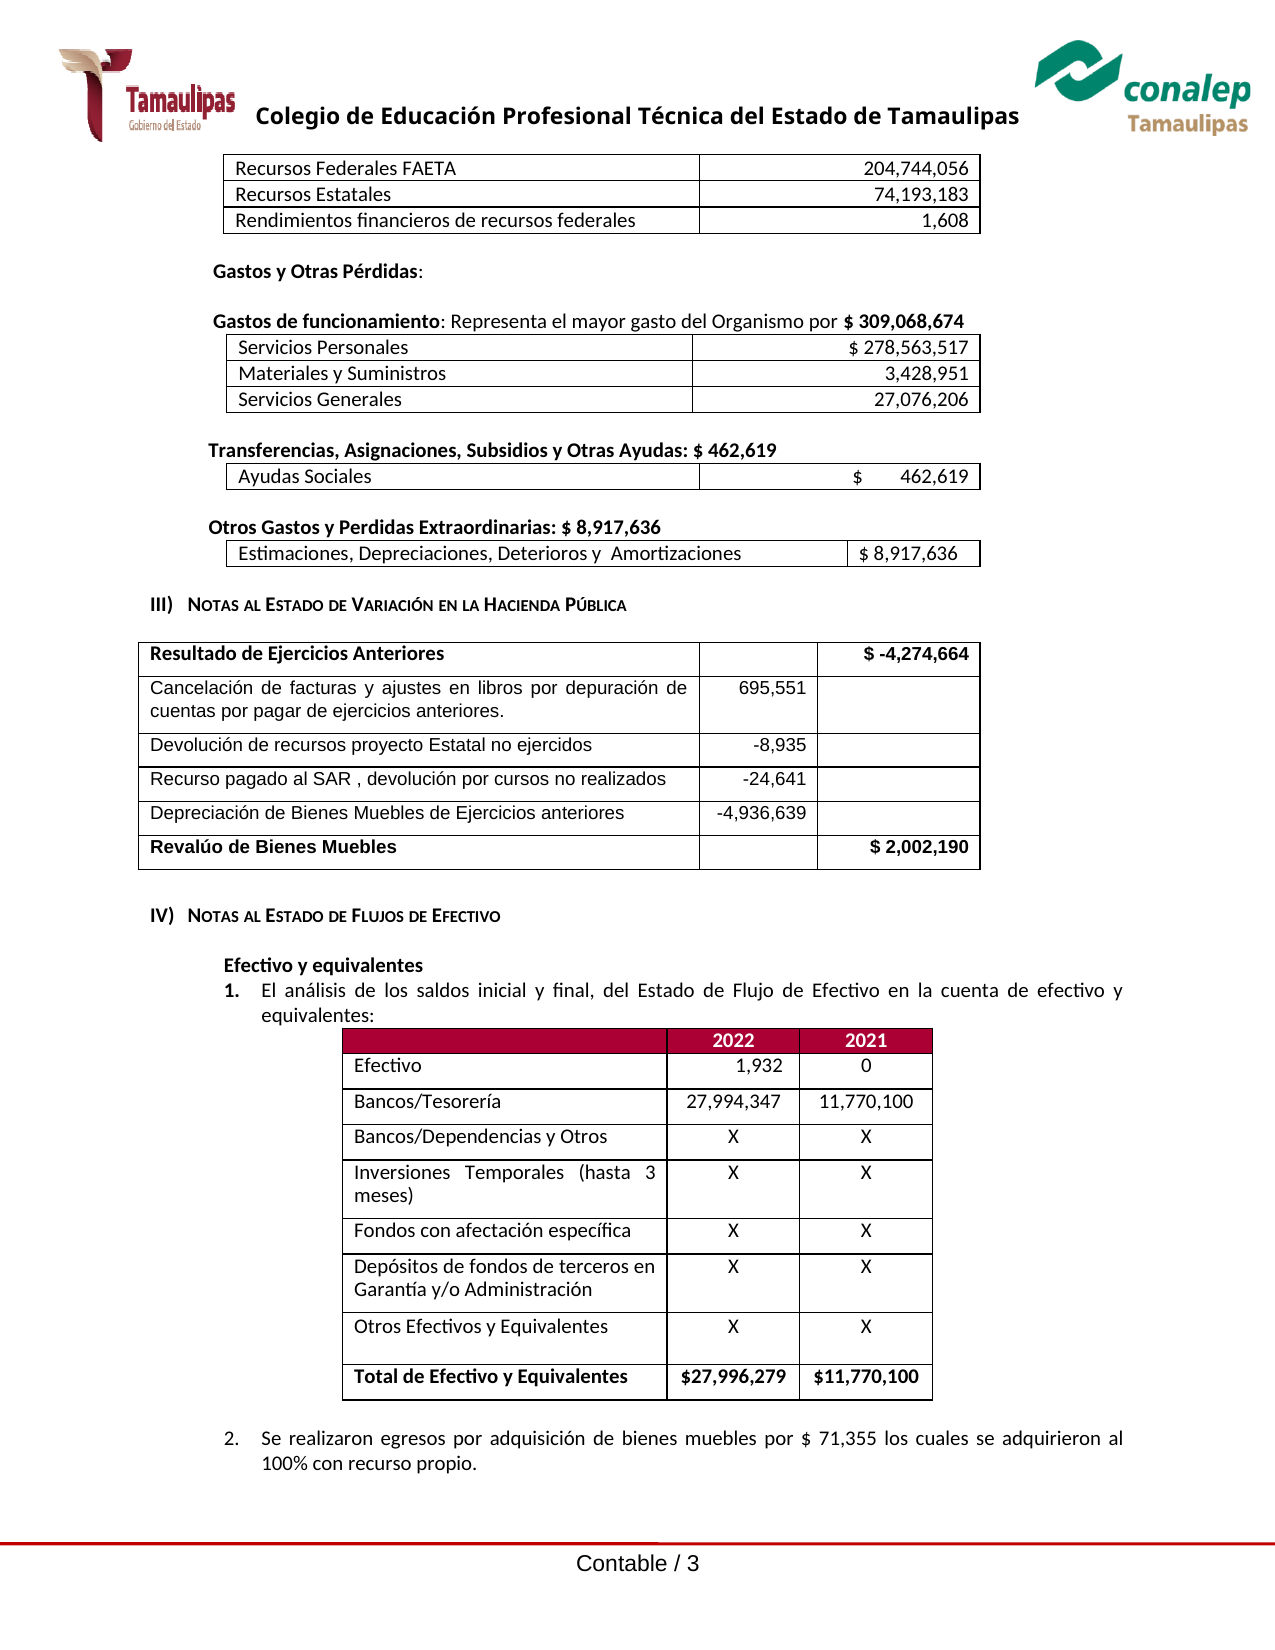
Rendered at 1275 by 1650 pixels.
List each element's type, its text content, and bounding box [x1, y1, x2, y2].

text IV) Notas al Estado de Flujos de Efectivo [150, 903, 1125, 928]
table_cell X [668, 1313, 799, 1363]
table_header Servicios Personales [227, 335, 692, 359]
table_cell Materiales y Suministros [227, 361, 692, 386]
table_cell Rendimientos financieros de recursos federales [224, 208, 699, 232]
table_header Resultado de Ejercicios Anteriores [139, 643, 699, 676]
picture [1034, 40, 1251, 136]
table_cell Recurso pagado al SAR , devolución por cursos no realizados [139, 768, 699, 801]
text Gastos y Otras Pérdidas: [180, 258, 1125, 283]
table_header [343, 1029, 666, 1053]
table_cell X [800, 1161, 932, 1218]
table_cell [818, 677, 979, 732]
table_header 2021 [800, 1029, 932, 1053]
table_cell 204,744,056 [700, 155, 979, 180]
table_cell Bancos/Tesorería [343, 1090, 666, 1123]
table_cell -8,935 [700, 734, 817, 766]
table_cell 3,428,951 [693, 361, 979, 386]
table_cell [700, 836, 817, 869]
picture [57, 36, 243, 155]
table_cell 74,193,183 [700, 181, 979, 206]
table_cell Efectivo [343, 1054, 666, 1088]
text III) Notas al Estado de Variación en la Hacienda Pública [150, 592, 1125, 617]
table_cell Recursos Federales FAETA [224, 155, 699, 180]
table_cell X [668, 1125, 799, 1159]
table_cell Fondos con afectación específica [343, 1219, 666, 1253]
table_cell Inversiones Temporales (hasta 3 meses) [343, 1161, 666, 1218]
text Transferencias, Asignaciones, Subsidios y Otras Ayudas: $ 462,619 [180, 438, 1125, 463]
table_cell X [800, 1219, 932, 1253]
table_cell Otros Efectivos y Equivalentes [343, 1313, 666, 1363]
table_header [700, 643, 817, 676]
table_cell Revalúo de Bienes Muebles [139, 836, 699, 869]
table_cell X [800, 1125, 932, 1159]
table_cell $ 2,002,190 [818, 836, 979, 869]
table_cell 27,994,347 [668, 1090, 799, 1123]
table_header $ 8,917,636 [848, 541, 979, 566]
table_cell [818, 734, 979, 766]
table_cell 11,770,100 [800, 1090, 932, 1123]
table_cell $27,996,279 [668, 1365, 799, 1399]
table_cell 1,932 [668, 1054, 799, 1088]
table_header $ 462,619 [700, 464, 979, 489]
table_cell -24,641 [700, 768, 817, 801]
table_cell 0 [800, 1054, 932, 1088]
table_cell Recursos Estatales [224, 181, 699, 206]
table_header $ 278,563,517 [693, 335, 979, 359]
table_cell [818, 802, 979, 834]
table_cell X [800, 1255, 932, 1312]
table_cell X [800, 1313, 932, 1363]
table_cell [818, 768, 979, 801]
table_cell 1,608 [700, 208, 979, 232]
table_cell -4,936,639 [700, 802, 817, 834]
table_cell Depósitos de fondos de terceros en Garantía y/o Administración [343, 1255, 666, 1312]
text Otros Gastos y Perdidas Extraordinarias: $ 8,917,636 [180, 515, 1125, 540]
table_cell X [668, 1161, 799, 1218]
text Efectivo y equivalentes [224, 953, 1125, 978]
table_cell Cancelación de facturas y ajustes en libros por depuración de cuentas por pagar de ejercicios anteriores. [139, 677, 699, 732]
table_cell Depreciación de Bienes Muebles de Ejercicios anteriores [139, 802, 699, 834]
table_header Ayudas Sociales [227, 464, 699, 489]
table_cell Bancos/Dependencias y Otros [343, 1125, 666, 1159]
list El análisis de los saldos inicial y final, del Estado de Flujo de Efectivo en la cuenta de efectivo y equivalentes: [224, 978, 1125, 1028]
table_header Estimaciones, Depreciaciones, Deterioros y Amortizaciones [227, 541, 847, 566]
list Se realizaron egresos por adquisición de bienes muebles por $ 71,355 los cuales se adquirieron al 100% con recurso propio. [224, 1425, 1125, 1475]
text Gastos de funcionamiento: Representa el mayor gasto del Organismo por $ 309,068,674 [180, 308, 1125, 333]
table_cell X [668, 1219, 799, 1253]
table_cell Servicios Generales [227, 387, 692, 412]
table_cell X [668, 1255, 799, 1312]
table_cell Devolución de recursos proyecto Estatal no ejercidos [139, 734, 699, 766]
table_header 2022 [668, 1029, 799, 1053]
table_cell Total de Efectivo y Equivalentes [343, 1365, 666, 1399]
table_cell $11,770,100 [800, 1365, 932, 1399]
table_header $ -4,274,664 [818, 643, 979, 676]
table_cell 695,551 [700, 677, 817, 732]
table_cell 27,076,206 [693, 387, 979, 412]
